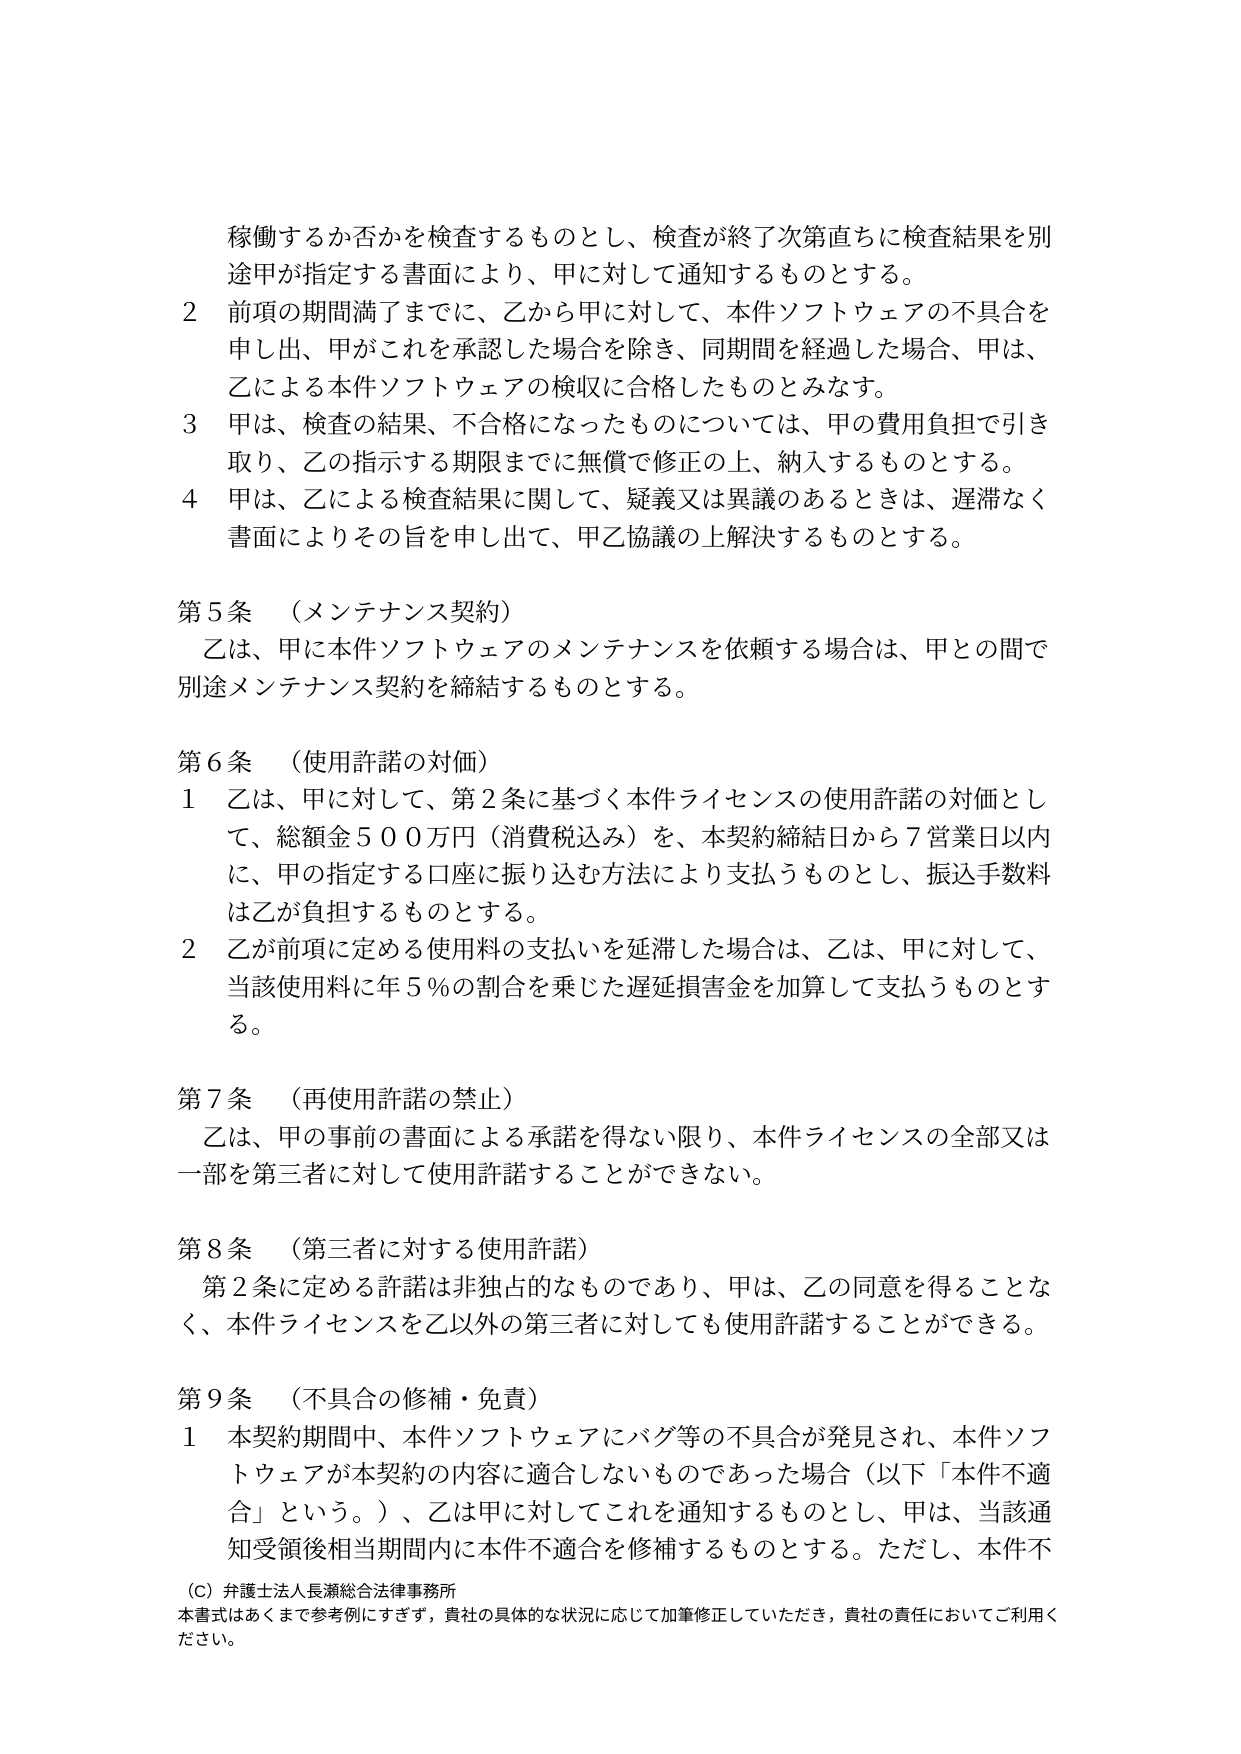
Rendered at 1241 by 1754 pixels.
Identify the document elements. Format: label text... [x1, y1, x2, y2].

list 甲は、検査の結果、不合格になったものについては、甲の費用負担で引き取り、乙の指示する期限までに無償で修正の上、納入するものとする。 [177, 404, 1063, 479]
list 乙が前項に定める使用料の支払いを延滞した場合は、乙は、甲に対して、当該使用料に年５％の割合を乗じた遅延損害金を加算して支払うものとする。 [176, 929, 1063, 1042]
list （メンテナンス契約） [177, 592, 1063, 629]
list （再使用許諾の禁止） [177, 1079, 1063, 1117]
list 前項の期間満了までに、乙から甲に対して、本件ソフトウェアの不具合を申し出、甲がこれを承認した場合を除き、同期間を経過した場合、甲は、乙による本件ソフトウェアの検収に合格したものとみなす。 [177, 292, 1063, 404]
list （使用許諾の対価） [177, 742, 1063, 779]
text 第２条に定める許諾は非独占的なものであり、甲は、乙の同意を得ることなく、本件ライセンスを乙以外の第三者に対しても使用許諾することができる。 [177, 1267, 1063, 1342]
text 乙は、甲の事前の書面による承諾を得ない限り、本件ライセンスの全部又は一部を第三者に対して使用許諾することができない。 [177, 1117, 1063, 1192]
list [177, 1417, 1063, 1567]
list 甲は、乙による検査結果に関して、疑義又は異議のあるときは、遅滞なく書面によりその旨を申し出て、甲乙協議の上解決するものとする。 [177, 479, 1063, 554]
text 乙は、甲に本件ソフトウェアのメンテナンスを依頼する場合は、甲との間で別途メンテナンス契約を締結するものとする。 [177, 629, 1063, 704]
list （不具合の修補・免責） [177, 1379, 1063, 1417]
list （第三者に対する使用許諾） [177, 1229, 1063, 1267]
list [177, 217, 1063, 292]
list 乙は、甲に対して、第２条に基づく本件ライセンスの使用許諾の対価として、総額金５００万円（消費税込み）を、本契約締結日から７営業日以内に、甲の指定する口座に振り込む方法により支払うものとし、振込手数料は乙が負担するものとする。 [176, 779, 1063, 929]
